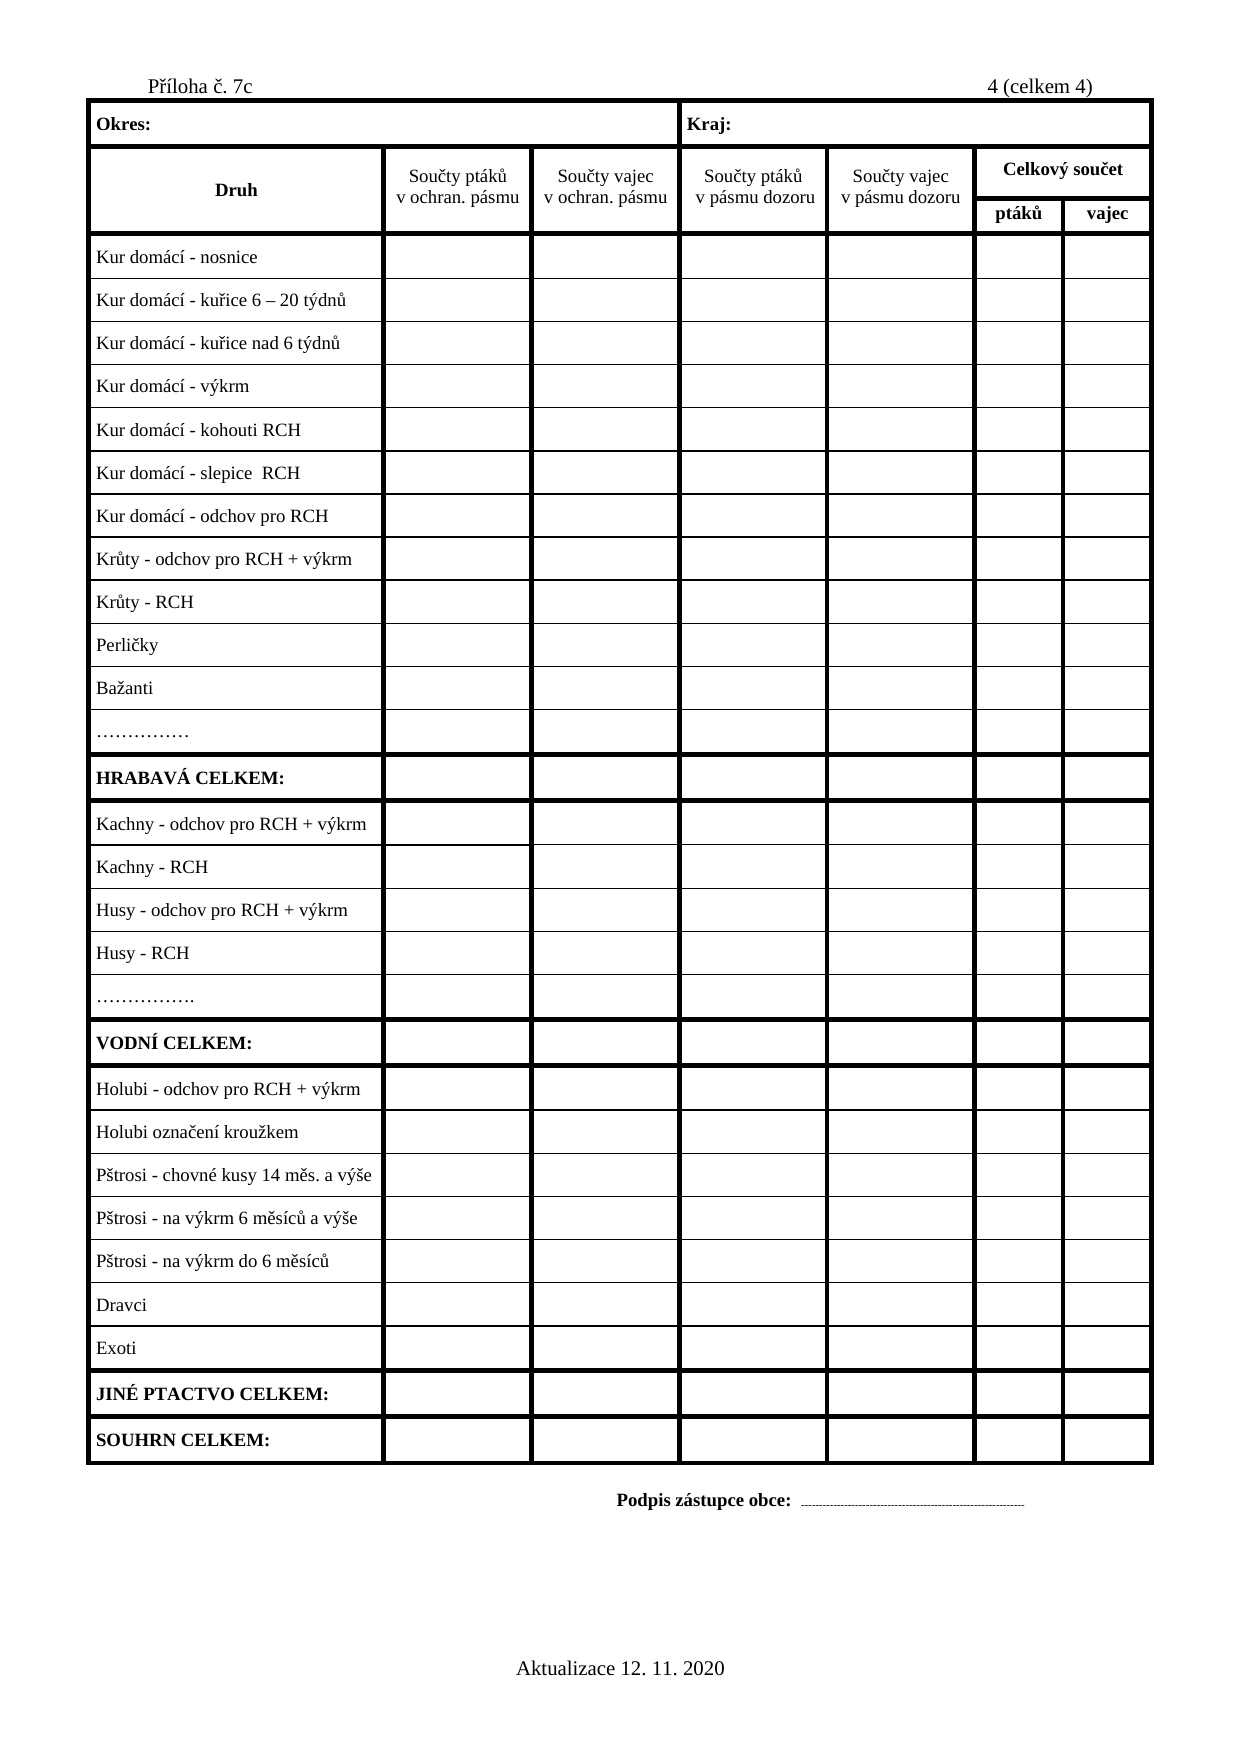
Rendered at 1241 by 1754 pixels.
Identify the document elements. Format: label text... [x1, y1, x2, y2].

table_cell [534, 581, 677, 622]
table_cell [1065, 889, 1149, 931]
table_cell [829, 1373, 972, 1414]
table_cell Součty vajec v pásmu dozoru [829, 149, 972, 231]
table_cell [682, 1197, 825, 1239]
table_cell [977, 803, 1061, 844]
table_cell [977, 624, 1061, 666]
table_cell [682, 322, 825, 364]
table_cell [977, 1419, 1061, 1461]
table_cell Dravci [91, 1283, 381, 1325]
table_cell [1065, 365, 1149, 407]
table_cell [386, 1111, 529, 1152]
table_cell [682, 1111, 825, 1152]
table_cell [534, 365, 677, 407]
table_cell vajec [1065, 201, 1149, 231]
table_cell [386, 710, 529, 752]
table_cell [534, 1327, 677, 1368]
table_cell [534, 1419, 677, 1461]
table_cell Kur domácí - kuřice 6 – 20 týdnů [91, 279, 381, 321]
table_cell HRABAVÁ CELKEM: [91, 757, 381, 798]
table_cell [977, 408, 1061, 450]
table_cell [534, 1022, 677, 1063]
table_cell [534, 845, 677, 887]
table_cell [977, 889, 1061, 931]
table_cell Krůty - RCH [91, 581, 381, 622]
table_cell [829, 1327, 972, 1368]
table_cell [829, 322, 972, 364]
table_cell [829, 408, 972, 450]
table_cell [829, 538, 972, 579]
table_cell [977, 1240, 1061, 1282]
table_cell [682, 408, 825, 450]
table_cell Druh [91, 149, 381, 231]
table_cell [829, 1111, 972, 1152]
table_cell [682, 1022, 825, 1063]
table_cell Kur domácí - odchov pro RCH [91, 495, 381, 536]
table_cell [1065, 1327, 1149, 1368]
table_cell [682, 1419, 825, 1461]
table_cell [682, 803, 825, 844]
table_cell [534, 667, 677, 709]
table_cell [977, 365, 1061, 407]
table_cell [682, 889, 825, 931]
table_cell [977, 452, 1061, 493]
table_cell [829, 1022, 972, 1063]
table_cell [977, 1327, 1061, 1368]
table_cell [977, 845, 1061, 887]
table_cell [1065, 975, 1149, 1017]
table_cell [977, 581, 1061, 622]
table_cell [534, 236, 677, 277]
table_cell [1065, 845, 1149, 887]
table_cell [829, 279, 972, 321]
table_cell [682, 495, 825, 536]
table_cell [829, 845, 972, 887]
table_cell [682, 710, 825, 752]
table_cell Součty ptáků v pásmu dozoru [682, 149, 825, 231]
table_cell [386, 975, 529, 1017]
table_cell [386, 1327, 529, 1368]
table_cell [386, 889, 529, 931]
table_cell [977, 538, 1061, 579]
table_cell [829, 757, 972, 798]
table_cell Husy - RCH [91, 932, 381, 974]
table_cell [1065, 1283, 1149, 1325]
table_cell [1065, 1111, 1149, 1152]
table_cell [829, 495, 972, 536]
table_cell [829, 1419, 972, 1461]
table_cell Kur domácí - kuřice nad 6 týdnů [91, 322, 381, 364]
table_cell Perličky [91, 624, 381, 666]
table_cell Kur domácí - slepice RCH [91, 452, 381, 493]
table_cell Bažanti [91, 667, 381, 709]
table_cell [534, 452, 677, 493]
table_cell [977, 667, 1061, 709]
table_cell [829, 1197, 972, 1239]
table_cell [682, 845, 825, 887]
table_cell [534, 710, 677, 752]
table_cell [682, 1283, 825, 1325]
table_cell [829, 236, 972, 277]
table_cell [977, 710, 1061, 752]
table_cell [682, 757, 825, 798]
table_cell [534, 757, 677, 798]
table_cell SOUHRN CELKEM: [91, 1419, 381, 1461]
table_cell Součty ptáků v ochran. pásmu [386, 149, 529, 231]
table_cell [386, 322, 529, 364]
table_cell Pštrosi - na výkrm do 6 měsíců [91, 1240, 381, 1282]
table_cell [1065, 757, 1149, 798]
table_cell [977, 1197, 1061, 1239]
table_cell ptáků [977, 201, 1061, 231]
table_cell [534, 1240, 677, 1282]
table_cell [682, 1154, 825, 1196]
table_cell [534, 279, 677, 321]
table_cell [386, 667, 529, 709]
table_cell [386, 581, 529, 622]
table_cell [1065, 279, 1149, 321]
table_cell Krůty - odchov pro RCH + výkrm [91, 538, 381, 579]
table_cell [682, 365, 825, 407]
table_cell [386, 279, 529, 321]
table_cell Kur domácí - výkrm [91, 365, 381, 407]
table_cell [386, 1022, 529, 1063]
table_cell [829, 1068, 972, 1109]
table_cell [534, 624, 677, 666]
table_cell [1065, 1154, 1149, 1196]
table_cell [977, 322, 1061, 364]
table_cell [386, 803, 529, 844]
table_cell [386, 452, 529, 493]
table_cell [386, 1283, 529, 1325]
table_cell [829, 365, 972, 407]
table_cell [1065, 581, 1149, 622]
table_cell Pštrosi - chovné kusy 14 měs. a výše [91, 1154, 381, 1196]
table_cell [534, 538, 677, 579]
table_cell [386, 236, 529, 277]
table_cell [682, 1068, 825, 1109]
table_cell Pštrosi - na výkrm 6 měsíců a výše [91, 1197, 381, 1239]
table_cell [386, 408, 529, 450]
table_cell [534, 1111, 677, 1152]
table_cell [829, 667, 972, 709]
table_cell [386, 846, 529, 887]
table_cell [829, 710, 972, 752]
table_cell [682, 538, 825, 579]
table_cell [977, 1022, 1061, 1063]
table_cell [829, 932, 972, 974]
table_cell Husy - odchov pro RCH + výkrm [91, 889, 381, 931]
table_cell [1065, 538, 1149, 579]
table_cell Kachny - RCH [91, 846, 381, 887]
table_cell [682, 1240, 825, 1282]
table_cell [534, 932, 677, 974]
table_cell [534, 1154, 677, 1196]
table_cell [386, 365, 529, 407]
table_cell Kur domácí - kohouti RCH [91, 408, 381, 450]
table_cell Exoti [91, 1327, 381, 1368]
table_cell [829, 975, 972, 1017]
table_cell Celkový součet [977, 149, 1149, 196]
table_cell [682, 236, 825, 277]
table_cell [977, 236, 1061, 277]
table_cell [1065, 322, 1149, 364]
table_cell [977, 1373, 1061, 1414]
table_cell [1065, 495, 1149, 536]
table_cell [1065, 667, 1149, 709]
table_cell [386, 1154, 529, 1196]
table_cell [1065, 932, 1149, 974]
table_cell [829, 452, 972, 493]
table_cell [1065, 1197, 1149, 1239]
table_cell [386, 538, 529, 579]
table_cell Součty vajec v ochran. pásmu [534, 149, 677, 231]
table_cell [1065, 1373, 1149, 1414]
table_cell VODNÍ CELKEM: [91, 1022, 381, 1063]
table_cell JINÉ PTACTVO CELKEM: [91, 1373, 381, 1414]
table_cell [829, 624, 972, 666]
table_cell [386, 1419, 529, 1461]
table_cell Holubi - odchov pro RCH + výkrm [91, 1068, 381, 1109]
table_cell …………… [91, 710, 381, 752]
table_cell [682, 624, 825, 666]
table_cell [534, 1283, 677, 1325]
table_cell [977, 1154, 1061, 1196]
table_cell [534, 1373, 677, 1414]
text Podpis zástupce obce: -------------------------------------------------------------- [148, 1489, 1093, 1511]
table_cell [1065, 803, 1149, 844]
table_cell [682, 452, 825, 493]
table_cell [1065, 1022, 1149, 1063]
table_cell [1065, 1240, 1149, 1282]
table_cell [977, 1068, 1061, 1109]
table_cell [977, 932, 1061, 974]
table_cell [534, 803, 677, 844]
table_cell [1065, 236, 1149, 277]
table_cell [534, 495, 677, 536]
table_cell [534, 408, 677, 450]
table_cell [386, 1197, 529, 1239]
table_header Okres: [91, 103, 677, 144]
table_cell [534, 1197, 677, 1239]
table_cell [682, 932, 825, 974]
table_cell Kachny - odchov pro RCH + výkrm [91, 803, 381, 844]
table_cell ……………. [91, 975, 381, 1017]
table_cell [829, 1154, 972, 1196]
table_cell [534, 975, 677, 1017]
table_cell [1065, 624, 1149, 666]
table_cell [1065, 1068, 1149, 1109]
table_cell [534, 889, 677, 931]
table_cell [1065, 1419, 1149, 1461]
table_cell [386, 757, 529, 798]
table_cell [1065, 452, 1149, 493]
table_cell [386, 932, 529, 974]
table_cell [829, 1283, 972, 1325]
table_cell Kur domácí - nosnice [91, 236, 381, 277]
table_cell [682, 581, 825, 622]
table_cell [977, 975, 1061, 1017]
table_cell [682, 279, 825, 321]
table_cell [977, 495, 1061, 536]
table_cell [829, 889, 972, 931]
table_cell [977, 1283, 1061, 1325]
table_cell [682, 1373, 825, 1414]
table_cell [534, 1068, 677, 1109]
table_cell [386, 1068, 529, 1109]
table_cell [977, 279, 1061, 321]
table_header Kraj: [682, 103, 1149, 144]
table_cell [682, 975, 825, 1017]
table_cell Holubi označení kroužkem [91, 1111, 381, 1152]
table_cell [829, 803, 972, 844]
table_cell [386, 1373, 529, 1414]
table_cell [829, 581, 972, 622]
table_cell [1065, 408, 1149, 450]
table_cell [682, 1327, 825, 1368]
table_cell [386, 495, 529, 536]
table_cell [977, 1111, 1061, 1152]
table_cell [977, 757, 1061, 798]
table_cell [386, 1240, 529, 1282]
table_cell [1065, 710, 1149, 752]
table_cell [682, 667, 825, 709]
table_cell [534, 322, 677, 364]
table_cell [386, 624, 529, 666]
table_cell [829, 1240, 972, 1282]
